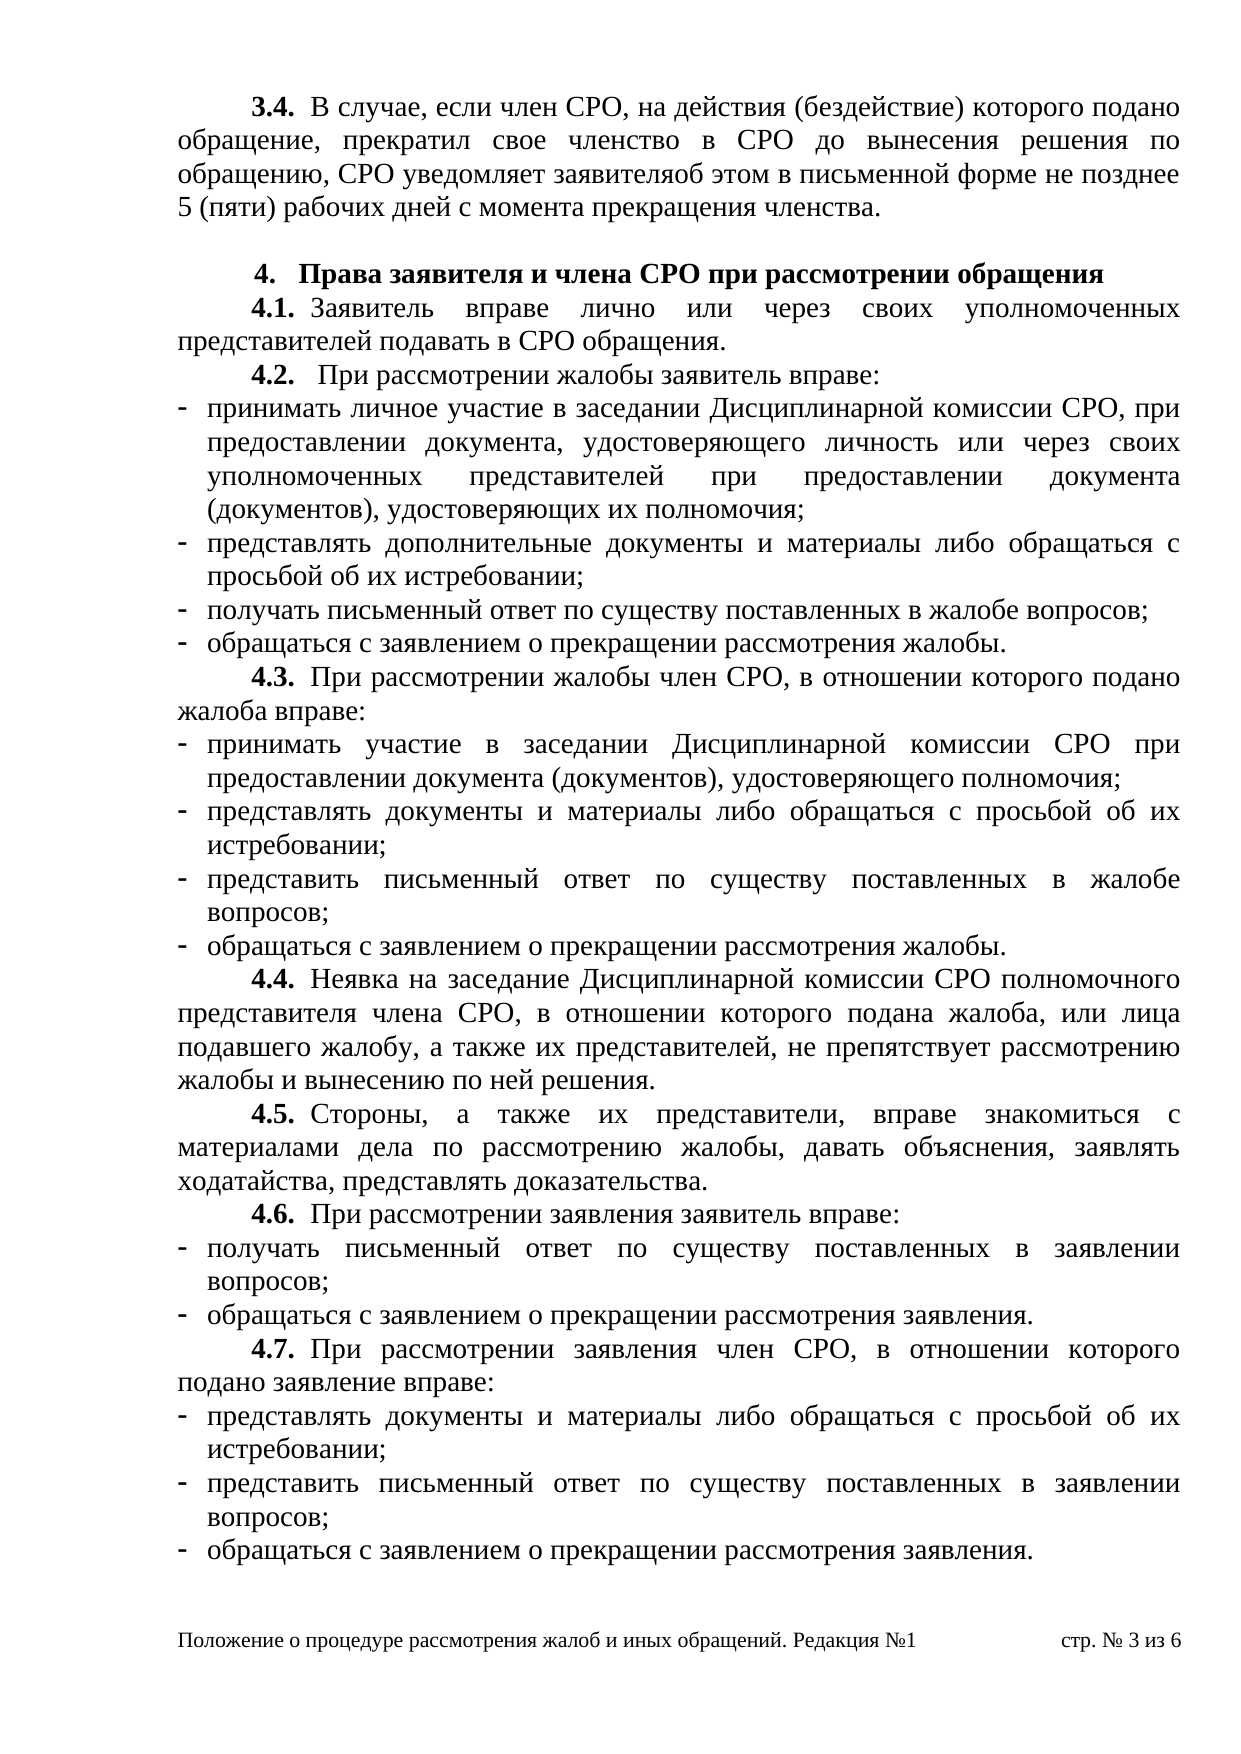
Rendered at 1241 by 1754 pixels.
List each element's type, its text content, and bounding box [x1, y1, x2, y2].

list получать письменный ответ по существу поставленных в заявлении вопросов; [177, 1230, 1181, 1297]
list При рассмотрении жалобы заявитель вправе: [177, 357, 1181, 391]
list представить письменный ответ по существу поставленных в заявлении вопросов; [177, 1465, 1181, 1532]
list принимать личное участие в заседании Дисциплинарной комиссии СРО, при предоставлении документа, удостоверяющего личность или через своих уполномоченных представителей при предоставлении документа (документов), удостоверяющих их полномочия; [177, 391, 1181, 525]
list представить письменный ответ по существу поставленных в жалобе вопросов; [177, 861, 1181, 928]
list Стороны, а также их представители, вправе знакомиться с материалами дела по рассмотрению жалобы, давать объяснения, заявлять ходатайства, представлять доказательства. [177, 1096, 1181, 1196]
list представлять документы и материалы либо обращаться с просьбой об их истребовании; [177, 793, 1181, 861]
list обращаться с заявлением о прекращении рассмотрения жалобы. [177, 928, 1181, 962]
list обращаться с заявлением о прекращении рассмотрения жалобы. [177, 626, 1181, 659]
list При рассмотрении заявления заявитель вправе: [177, 1196, 1181, 1230]
list представлять документы и материалы либо обращаться с просьбой об их истребовании; [177, 1398, 1181, 1465]
list Неявка на заседание Дисциплинарной комиссии СРО полномочного представителя члена СРО, в отношении которого подана жалоба, или лица подавшего жалобу, а также их представителей, не препятствует рассмотрению жалобы и вынесению по ней решения. [177, 962, 1181, 1096]
list представлять дополнительные документы и материалы либо обращаться с просьбой об их истребовании; [177, 525, 1181, 592]
list обращаться с заявлением о прекращении рассмотрения заявления. [177, 1297, 1181, 1331]
list В случае, если член СРО, на действия (бездействие) которого подано обращение, прекратил свое членство в СРО до вынесения решения по обращению, СРО уведомляет заявителяоб этом в письменной форме не позднее 5 (пяти) рабочих дней с момента прекращения членства. [177, 89, 1181, 223]
list Права заявителя и члена СРО при рассмотрении обращения [177, 256, 1181, 290]
list При рассмотрении жалобы член СРО, в отношении которого подано жалоба вправе: [177, 659, 1181, 726]
list При рассмотрении заявления член СРО, в отношении которого подано заявление вправе: [177, 1331, 1181, 1398]
list обращаться с заявлением о прекращении рассмотрения заявления. [177, 1532, 1181, 1566]
list принимать участие в заседании Дисциплинарной комиссии СРО при предоставлении документа (документов), удостоверяющего полномочия; [177, 726, 1181, 793]
list Заявитель вправе лично или через своих уполномоченных представителей подавать в СРО обращения. [177, 290, 1181, 357]
list получать письменный ответ по существу поставленных в жалобе вопросов; [177, 592, 1181, 626]
